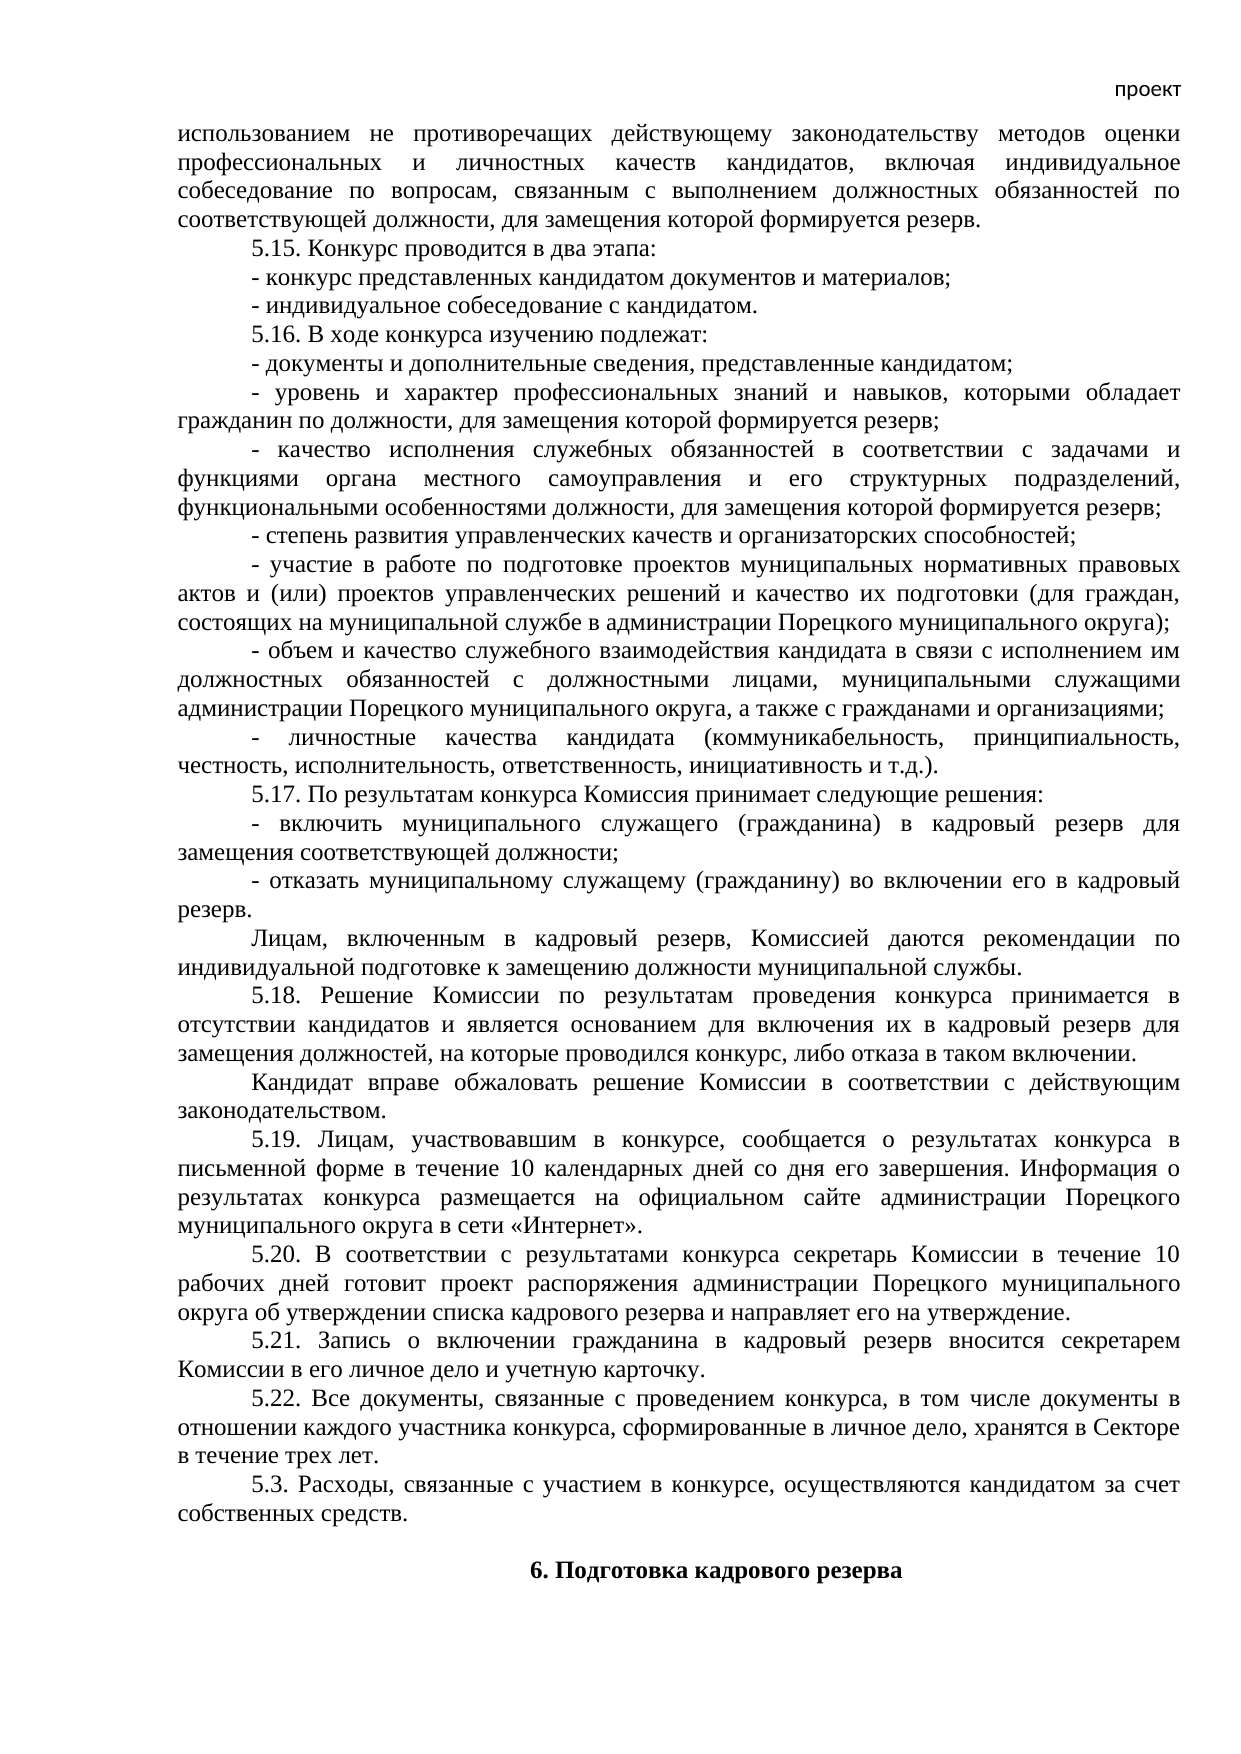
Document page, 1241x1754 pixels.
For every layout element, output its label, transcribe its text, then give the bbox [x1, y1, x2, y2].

text 5.16. В ходе конкурса изучению подлежат: [177, 319, 1181, 348]
text 5.3. Расходы, связанные с участием в конкурсе, осуществляются кандидатом за счет собственных средств. [177, 1469, 1181, 1527]
text - конкурс представленных кандидатом документов и материалов; [177, 262, 1181, 291]
text 5.19. Лицам, участвовавшим в конкурсе, сообщается о результатах конкурса в письменной форме в течение 10 календарных дней со дня его завершения. Информация о результатах конкурса размещается на официальном сайте администрации Порецкого муниципального округа в сети «Интернет». [177, 1124, 1181, 1239]
text 5.17. По результатам конкурса Комиссия принимает следующие решения: [177, 779, 1181, 808]
text - отказать муниципальному служащему (гражданину) во включении его в кадровый резерв. [177, 866, 1181, 923]
text 6. Подготовка кадрового резерва [177, 1556, 1181, 1584]
text 5.15. Конкурс проводится в два этапа: [177, 233, 1181, 262]
text - включить муниципального служащего (гражданина) в кадровый резерв для замещения соответствующей должности; [177, 808, 1181, 866]
text - документы и дополнительные сведения, представленные кандидатом; [177, 348, 1181, 377]
text - качество исполнения служебных обязанностей в соответствии с задачами и функциями органа местного самоуправления и его структурных подразделений, функциональными особенностями должности, для замещения которой формируется резерв; [177, 434, 1181, 521]
text - личностные качества кандидата (коммуникабельность, принципиальность, честность, исполнительность, ответственность, инициативность и т.д.). [177, 722, 1181, 779]
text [177, 118, 1181, 233]
text - объем и качество служебного взаимодействия кандидата в связи с исполнением им должностных обязанностей с должностными лицами, муниципальными служащими администрации Порецкого муниципального округа, а также с гражданами и организациями; [177, 636, 1181, 722]
text - уровень и характер профессиональных знаний и навыков, которыми обладает гражданин по должности, для замещения которой формируется резерв; [177, 377, 1181, 434]
text 5.18. Решение Комиссии по результатам проведения конкурса принимается в отсутствии кандидатов и является основанием для включения их в кадровый резерв для замещения должностей, на которые проводился конкурс, либо отказа в таком включении. [177, 981, 1181, 1067]
text 5.20. В соответствии с результатами конкурса секретарь Комиссии в течение 10 рабочих дней готовит проект распоряжения администрации Порецкого муниципального округа об утверждении списка кадрового резерва и направляет его на утверждение. [177, 1239, 1181, 1326]
text Лицам, включенным в кадровый резерв, Комиссией даются рекомендации по индивидуальной подготовке к замещению должности муниципальной службы. [177, 923, 1181, 981]
text - степень развития управленческих качеств и организаторских способностей; [177, 521, 1181, 549]
text Кандидат вправе обжаловать решение Комиссии в соответствии с действующим законодательством. [177, 1067, 1181, 1124]
text - индивидуальное собеседование с кандидатом. [177, 291, 1181, 319]
text - участие в работе по подготовке проектов муниципальных нормативных правовых актов и (или) проектов управленческих решений и качество их подготовки (для граждан, состоящих на муниципальной службе в администрации Порецкого муниципального округа); [177, 549, 1181, 636]
text 5.22. Все документы, связанные с проведением конкурса, в том числе документы в отношении каждого участника конкурса, сформированные в личное дело, хранятся в Секторе в течение трех лет. [177, 1383, 1181, 1469]
text 5.21. Запись о включении гражданина в кадровый резерв вносится секретарем Комиссии в его личное дело и учетную карточку. [177, 1326, 1181, 1383]
